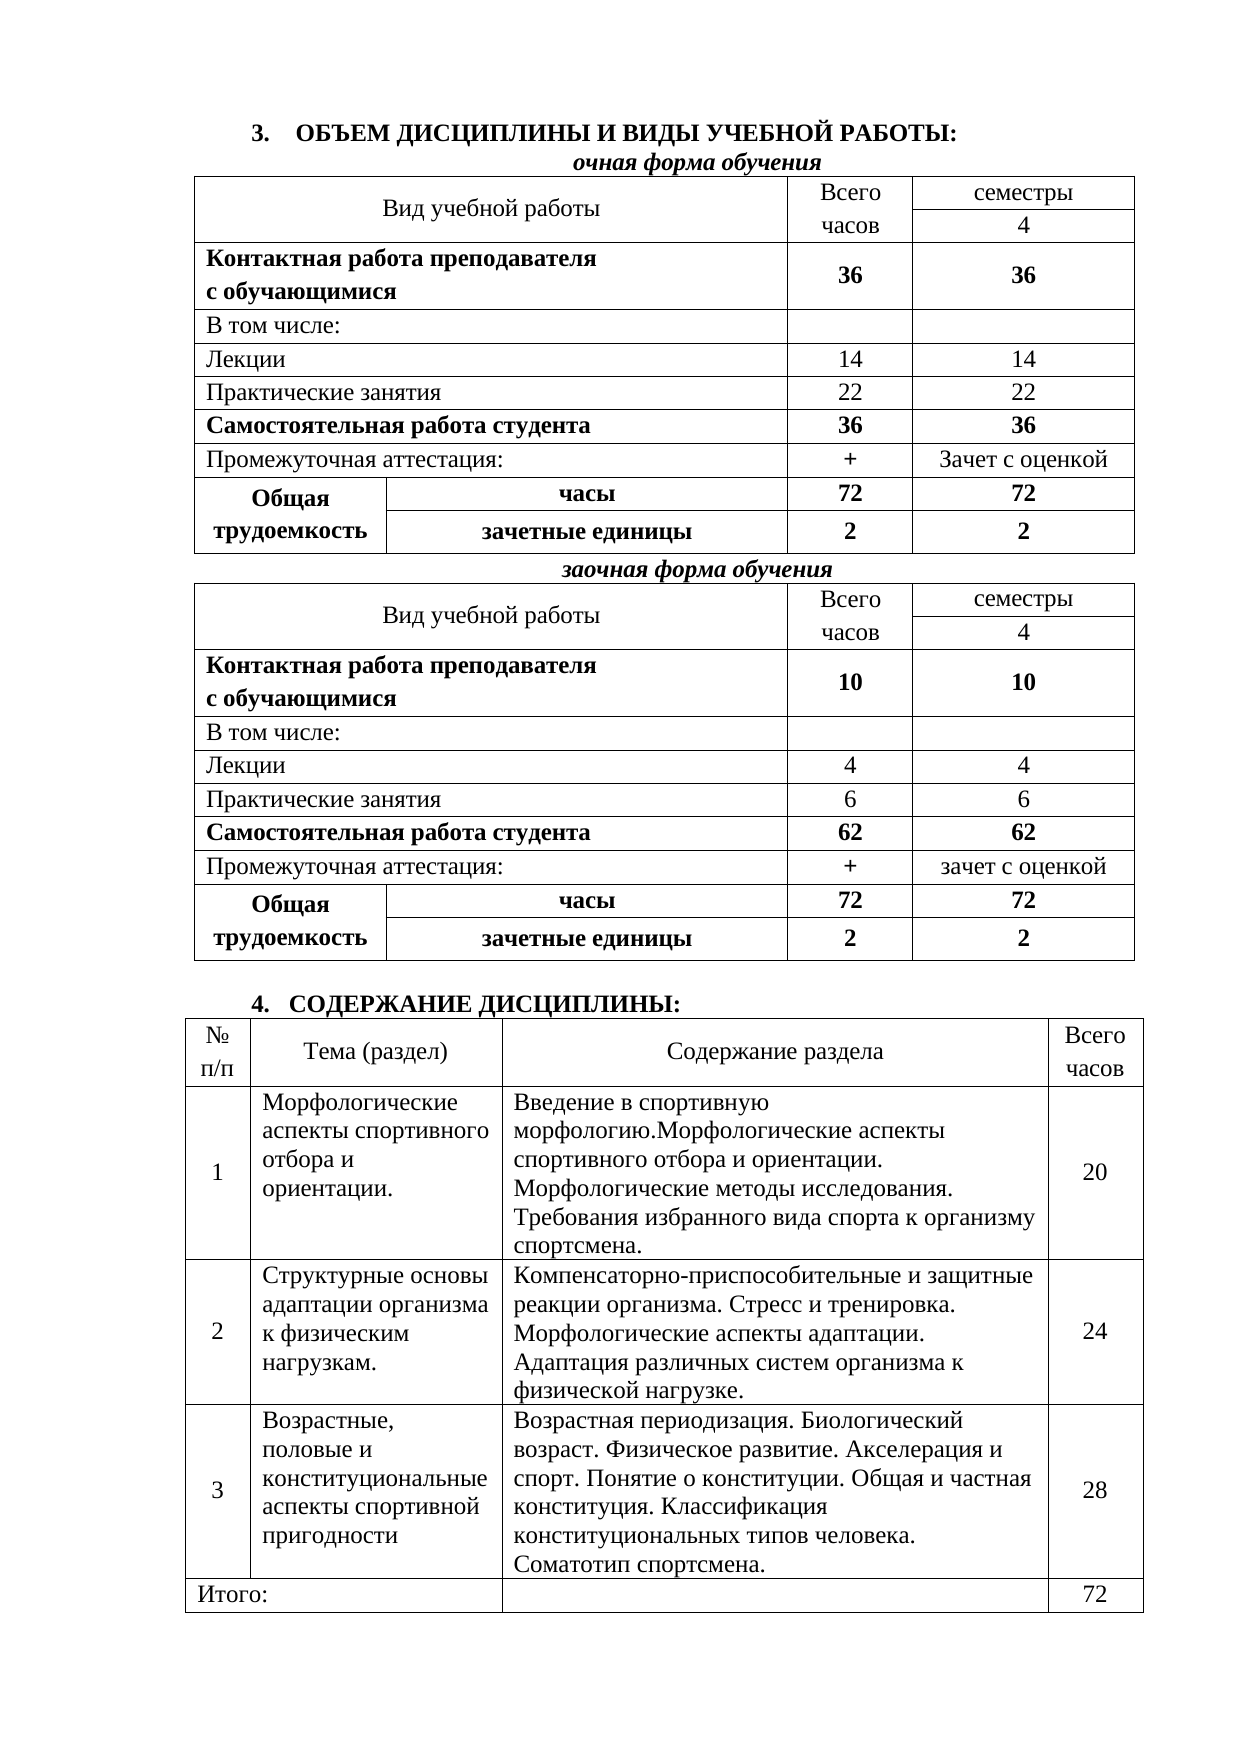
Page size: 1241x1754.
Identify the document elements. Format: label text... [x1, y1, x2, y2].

table_cell Зачет с оценкой [913, 444, 1134, 477]
table_header Вид учебной работы [195, 177, 787, 242]
table_cell 2 [788, 511, 912, 553]
table_cell Морфологические аспекты спортивного отбора и ориентации. [251, 1087, 502, 1259]
table_cell Контактная работа преподавателя с обучающимися [195, 243, 787, 309]
table_cell 14 [788, 344, 912, 376]
table_cell часы [387, 885, 787, 917]
table_cell 2 [913, 918, 1134, 959]
table_cell часы [387, 478, 787, 510]
table_cell 22 [913, 377, 1134, 409]
table_cell [788, 310, 912, 343]
table_cell Самостоятельная работа студента [195, 410, 787, 443]
table_cell 28 [1049, 1405, 1143, 1578]
table_cell 72 [788, 885, 912, 917]
table_cell Промежуточная аттестация: [195, 444, 787, 477]
table_cell 24 [1049, 1260, 1143, 1404]
table_cell Лекции [195, 751, 787, 783]
text заочная форма обучения [182, 554, 1150, 582]
table_header Всего часов [1049, 1019, 1143, 1086]
table_cell + [788, 444, 912, 477]
list Содержание дисциплины: [251, 989, 1152, 1018]
table_cell 1 [186, 1087, 250, 1259]
table_cell Возрастные, половые и конституциональные аспекты спортивной пригодности [251, 1405, 502, 1578]
table_cell В том числе: [195, 717, 787, 749]
table_cell 72 [913, 885, 1134, 917]
table_cell + [788, 851, 912, 884]
table_cell Промежуточная аттестация: [195, 851, 787, 884]
table_cell 3 [186, 1405, 250, 1578]
table_cell 2 [186, 1260, 250, 1404]
table_header № п/п [186, 1019, 250, 1086]
table_cell зачет с оценкой [913, 851, 1134, 884]
table_cell 22 [788, 377, 912, 409]
table_cell Структурные основы адаптации организма к физическим нагрузкам. [251, 1260, 502, 1404]
table_cell Общая трудоемкость [195, 885, 386, 959]
table_cell Самостоятельная работа студента [195, 817, 787, 849]
table_cell 4 [913, 210, 1134, 242]
text очная форма обучения [182, 147, 1150, 176]
table_cell В том числе: [195, 310, 787, 343]
table_cell Практические занятия [195, 784, 787, 816]
table_header семестры [913, 584, 1134, 616]
table_cell 10 [913, 650, 1134, 716]
table_cell Компенсаторно-приспособительные и защитные реакции организма. Стресс и тренировка. Морфологические аспекты адаптации. Адаптация различных систем организма к физической нагрузке. [503, 1260, 1048, 1404]
table_header Вид учебной работы [195, 584, 787, 649]
table_header семестры [913, 177, 1134, 209]
table_cell 72 [1049, 1579, 1143, 1612]
table_cell 62 [913, 817, 1134, 849]
list Объем дисциплины и виды учебной работы: [177, 118, 1152, 147]
table_header Тема (раздел) [251, 1019, 502, 1086]
table_cell [503, 1579, 1048, 1612]
table_cell 36 [788, 410, 912, 443]
table_cell 72 [913, 478, 1134, 510]
table_cell 36 [913, 243, 1134, 309]
table_cell [788, 717, 912, 749]
table_cell 72 [788, 478, 912, 510]
table_cell зачетные единицы [387, 511, 787, 553]
table_cell 6 [913, 784, 1134, 816]
table_cell 2 [913, 511, 1134, 553]
table_cell 4 [913, 751, 1134, 783]
table_cell 20 [1049, 1087, 1143, 1259]
table_header Всего часов [788, 584, 912, 649]
table_cell 36 [913, 410, 1134, 443]
table_cell Контактная работа преподавателя с обучающимися [195, 650, 787, 716]
table_cell зачетные единицы [387, 918, 787, 959]
table_cell 10 [788, 650, 912, 716]
table_cell Возрастная периодизация. Биологический возраст. Физическое развитие. Акселерация и спорт. Понятие о конституции. Общая и частная конституция. Классификация конституциональных типов человека. Соматотип спортсмена. [503, 1405, 1048, 1578]
table_cell 4 [913, 617, 1134, 649]
table_cell 2 [788, 918, 912, 959]
table_cell [913, 717, 1134, 749]
table_header Содержание раздела [503, 1019, 1048, 1086]
table_cell [913, 310, 1134, 343]
table_cell 4 [788, 751, 912, 783]
table_cell Введение в спортивную морфологию.Морфологические аспекты спортивного отбора и ориентации. Морфологические методы исследования. Требования избранного вида спорта к организму спортсмена. [503, 1087, 1048, 1259]
table_cell Практические занятия [195, 377, 787, 409]
table_cell 14 [913, 344, 1134, 376]
table_cell Общая трудоемкость [195, 478, 386, 553]
table_header Всего часов [788, 177, 912, 242]
table_cell 62 [788, 817, 912, 849]
table_cell Итого: [186, 1579, 502, 1612]
table_cell Лекции [195, 344, 787, 376]
table_cell 36 [788, 243, 912, 309]
table_cell 6 [788, 784, 912, 816]
